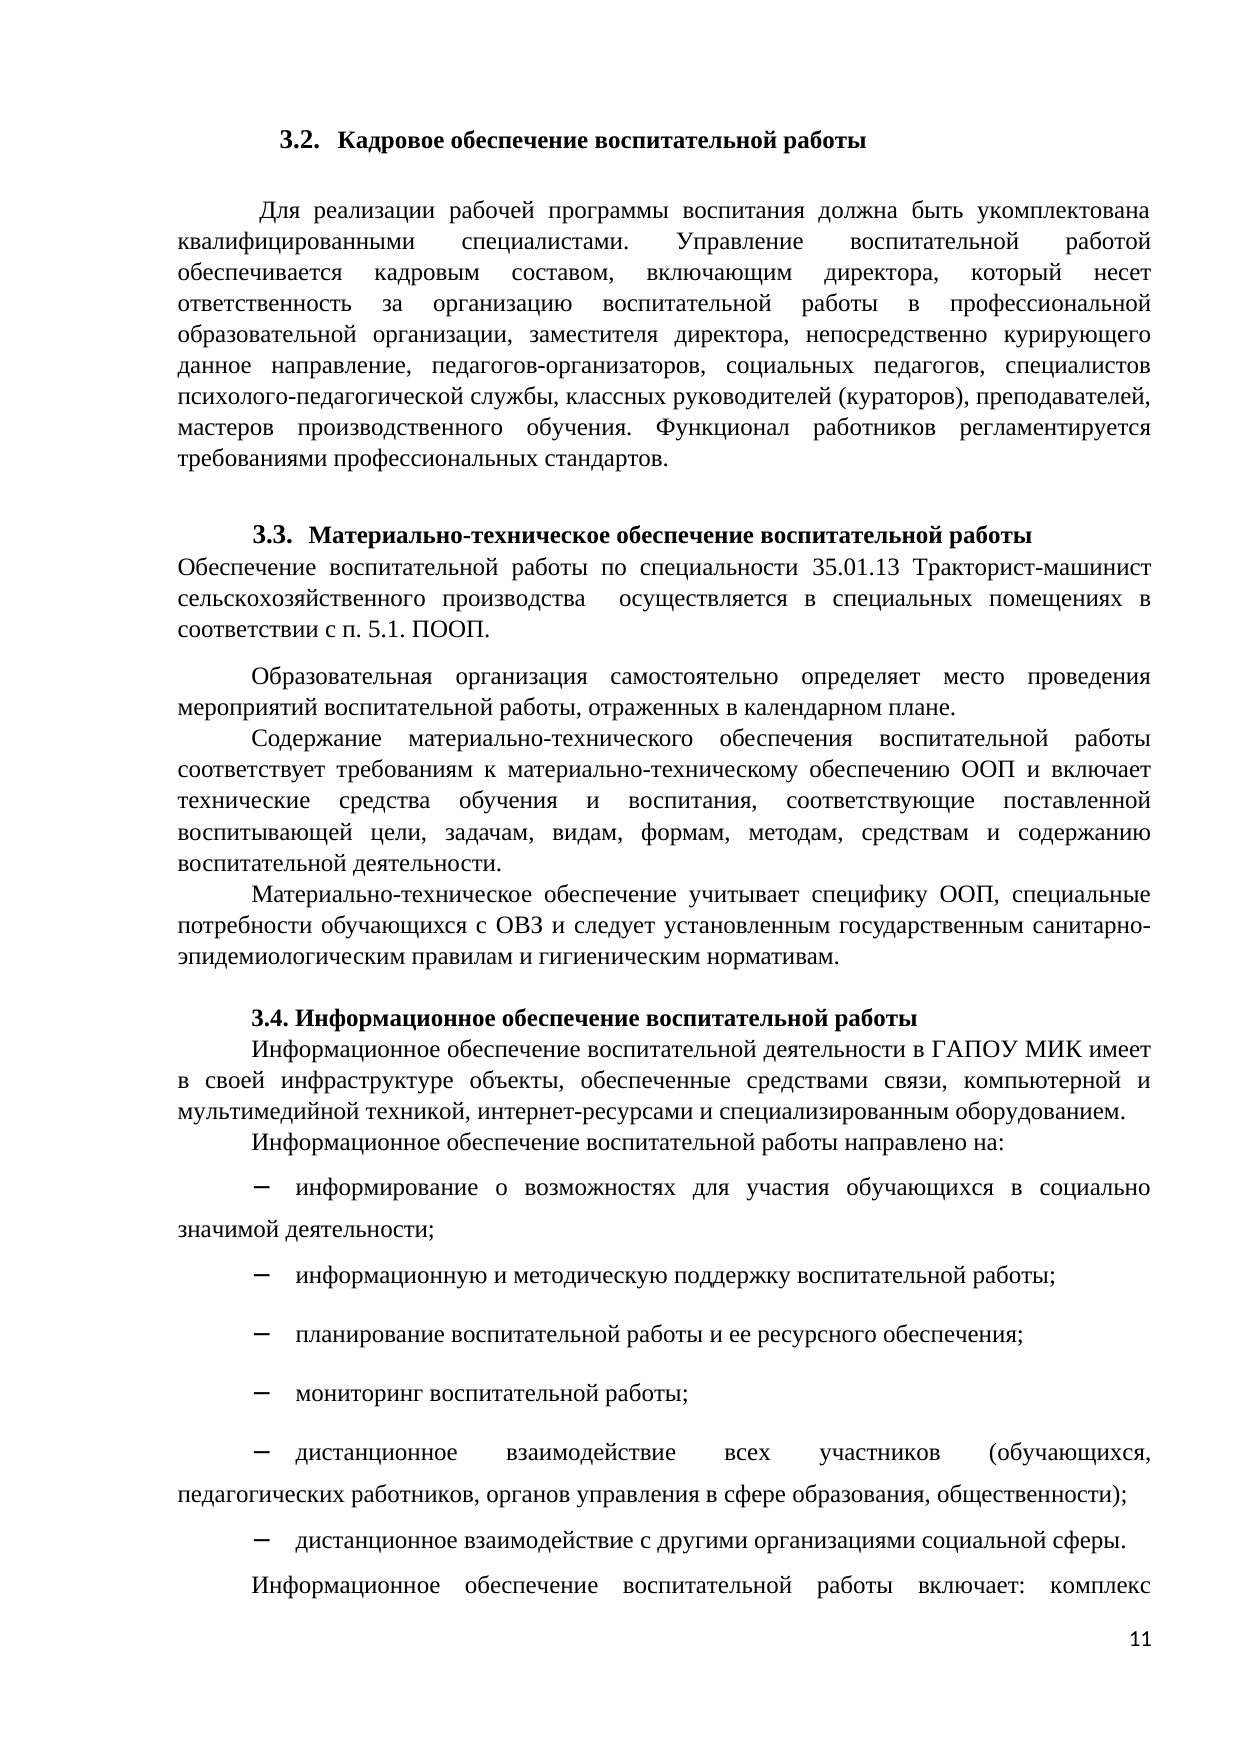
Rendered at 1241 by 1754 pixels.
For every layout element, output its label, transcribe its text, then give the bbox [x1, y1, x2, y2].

list дистанционное взаимодействие всех участников (обучающихся, педагогических работников, органов управления в сфере образования, общественности); [177, 1423, 1152, 1507]
list мониторинг воспитательной работы; [177, 1364, 1152, 1416]
text Информационное обеспечение воспитательной работы направлено на: [177, 1127, 1152, 1156]
text Содержание материально-технического обеспечения воспитательной работы соответствует требованиям к материально-техническому обеспечению ООП и включает технические средства обучения и воспитания, соответствующие поставленной воспитывающей цели, задачам, видам, формам, методам, средствам и содержанию воспитательной деятельности. [177, 723, 1152, 876]
text Информационное обеспечение воспитательной деятельности в ГАПОУ МИК имеет в своей инфраструктуре объекты, обеспеченные средствами связи, компьютерной и мультимедийной техникой, интернет-ресурсами и специализированным оборудованием. [177, 1034, 1152, 1125]
text 3.4. Информационное обеспечение воспитательной работы [177, 1003, 1152, 1032]
list информирование о возможностях для участия обучающихся в социально значимой деятельности; [177, 1158, 1152, 1242]
list планирование воспитательной работы и ее ресурсного обеспечения; [177, 1306, 1152, 1357]
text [177, 1571, 1152, 1599]
text Для реализации рабочей программы воспитания должна быть укомплектована квалифицированными специалистами. Управление воспитательной работой обеспечивается кадровым составом, включающим директора, который несет ответственность за организацию воспитательной работы в профессиональной образовательной организации, заместителя директора, непосредственно курирующего данное направление, педагогов-организаторов, социальных педагогов, специалистов психолого-педагогической службы, классных руководителей (кураторов), преподавателей, мастеров производственного обучения. Функционал работников регламентируется требованиями профессиональных стандартов. [177, 195, 1152, 472]
text Образовательная организация самостоятельно определяет место проведения мероприятий воспитательной работы, отраженных в календарном плане. [177, 661, 1152, 721]
text Обеспечение воспитательной работы по специальности 35.01.13 Тракторист-машинист сельскохозяйственного производства осуществляется в специальных помещениях в соответствии с п. 5.1. ПООП. [177, 552, 1152, 642]
list Материально-техническое обеспечение воспитательной работы [177, 513, 1152, 552]
list Кадровое обеспечение воспитательной работы [279, 118, 1152, 157]
text Материально-техническое обеспечение учитывает специфику ООП, специальные потребности обучающихся с ОВЗ и следует установленным государственным санитарно-эпидемиологическим правилам и гигиеническим нормативам. [177, 879, 1152, 969]
list информационную и методическую поддержку воспитательной работы; [177, 1247, 1152, 1298]
list дистанционное взаимодействие с другими организациями социальной сферы. [177, 1512, 1152, 1563]
